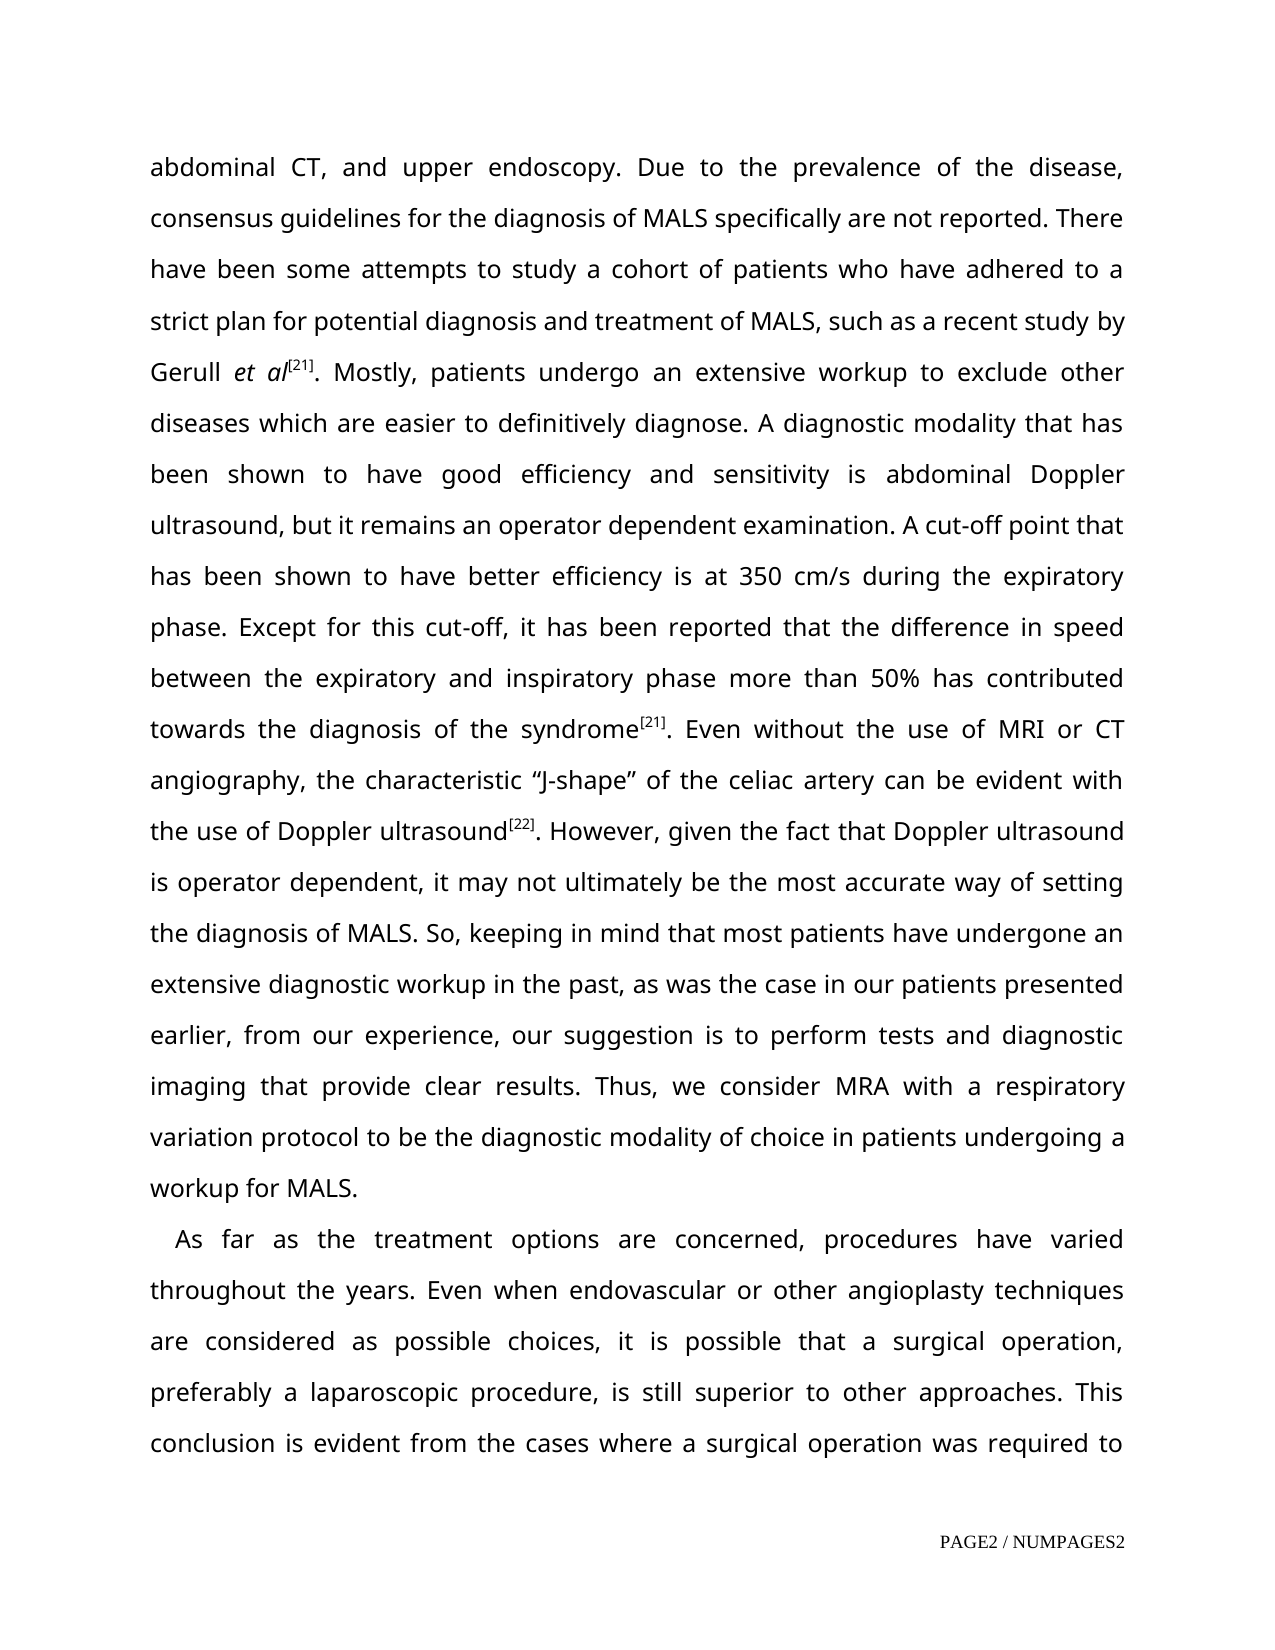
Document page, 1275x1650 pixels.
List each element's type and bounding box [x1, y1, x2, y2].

text [150, 150, 1125, 1205]
text [150, 1222, 1125, 1460]
